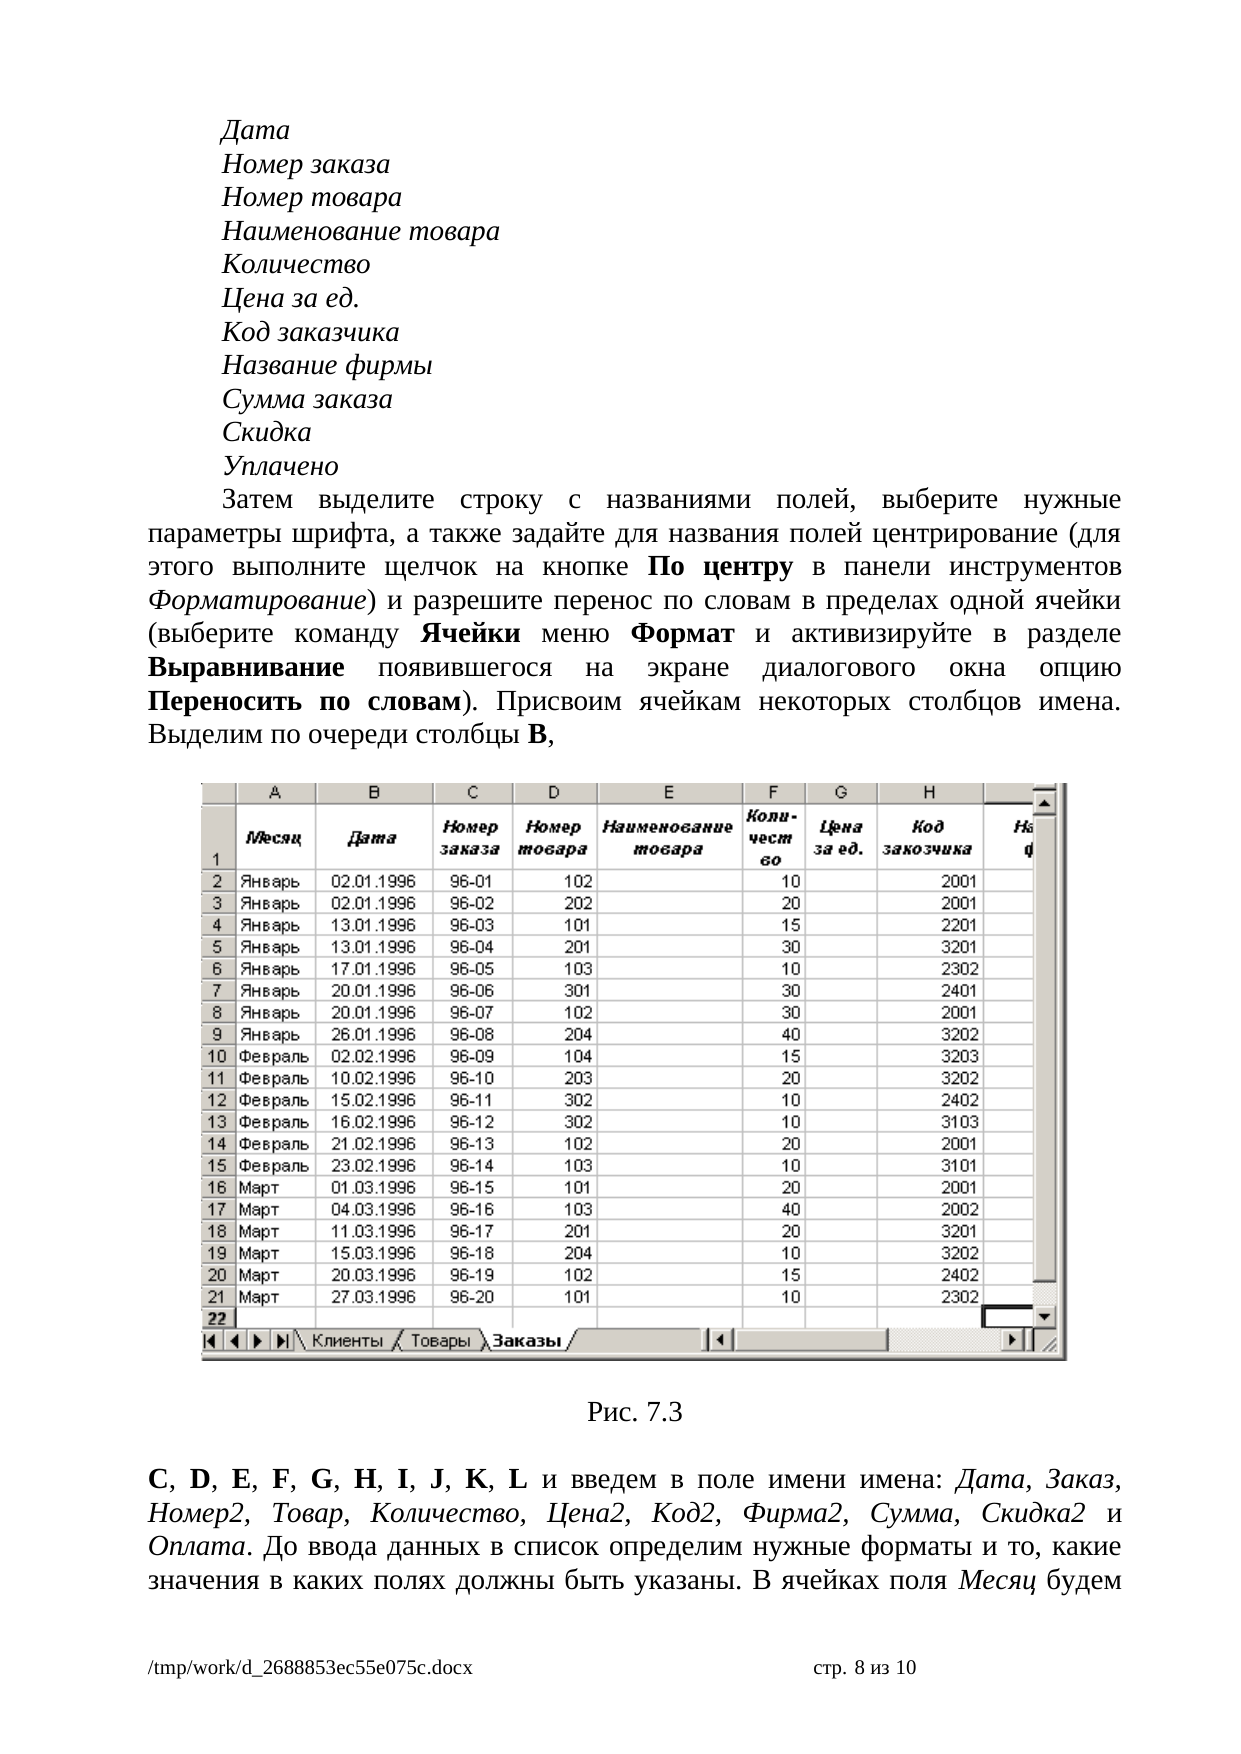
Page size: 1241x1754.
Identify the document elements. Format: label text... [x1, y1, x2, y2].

text Рис. 7.3 [148, 1394, 1122, 1428]
text Затем выделите строку с названиями полей, выберите нужные параметры шрифта, а также задайте для названия полей центрирование (для этого выполните щелчок на кнопке По центру в панели инструментов Форматирование) и разрешите перенос по словам в пределах одной ячейки (выберите команду Ячейки меню Формат и активизируйте в разделе Выравнивание появившегося на экране диалогового окна опцию Переносить по словам). Присвоим ячейкам некоторых столбцов имена. Выделим по очереди столбцы B, [148, 482, 1122, 750]
text Название фирмы [148, 347, 1122, 381]
text Дата [148, 113, 1122, 146]
text Уплачено [148, 448, 1122, 482]
text Наименование товара [148, 213, 1122, 247]
text Скидка [148, 414, 1122, 448]
text Номер заказа [148, 146, 1122, 180]
text Количество [148, 247, 1122, 280]
text Код заказчика [148, 314, 1122, 347]
text Цена за ед. [148, 280, 1122, 314]
text Сумма заказа [148, 381, 1122, 414]
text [148, 1461, 1122, 1596]
text Номер товара [148, 180, 1122, 213]
picture [201, 783, 1069, 1361]
